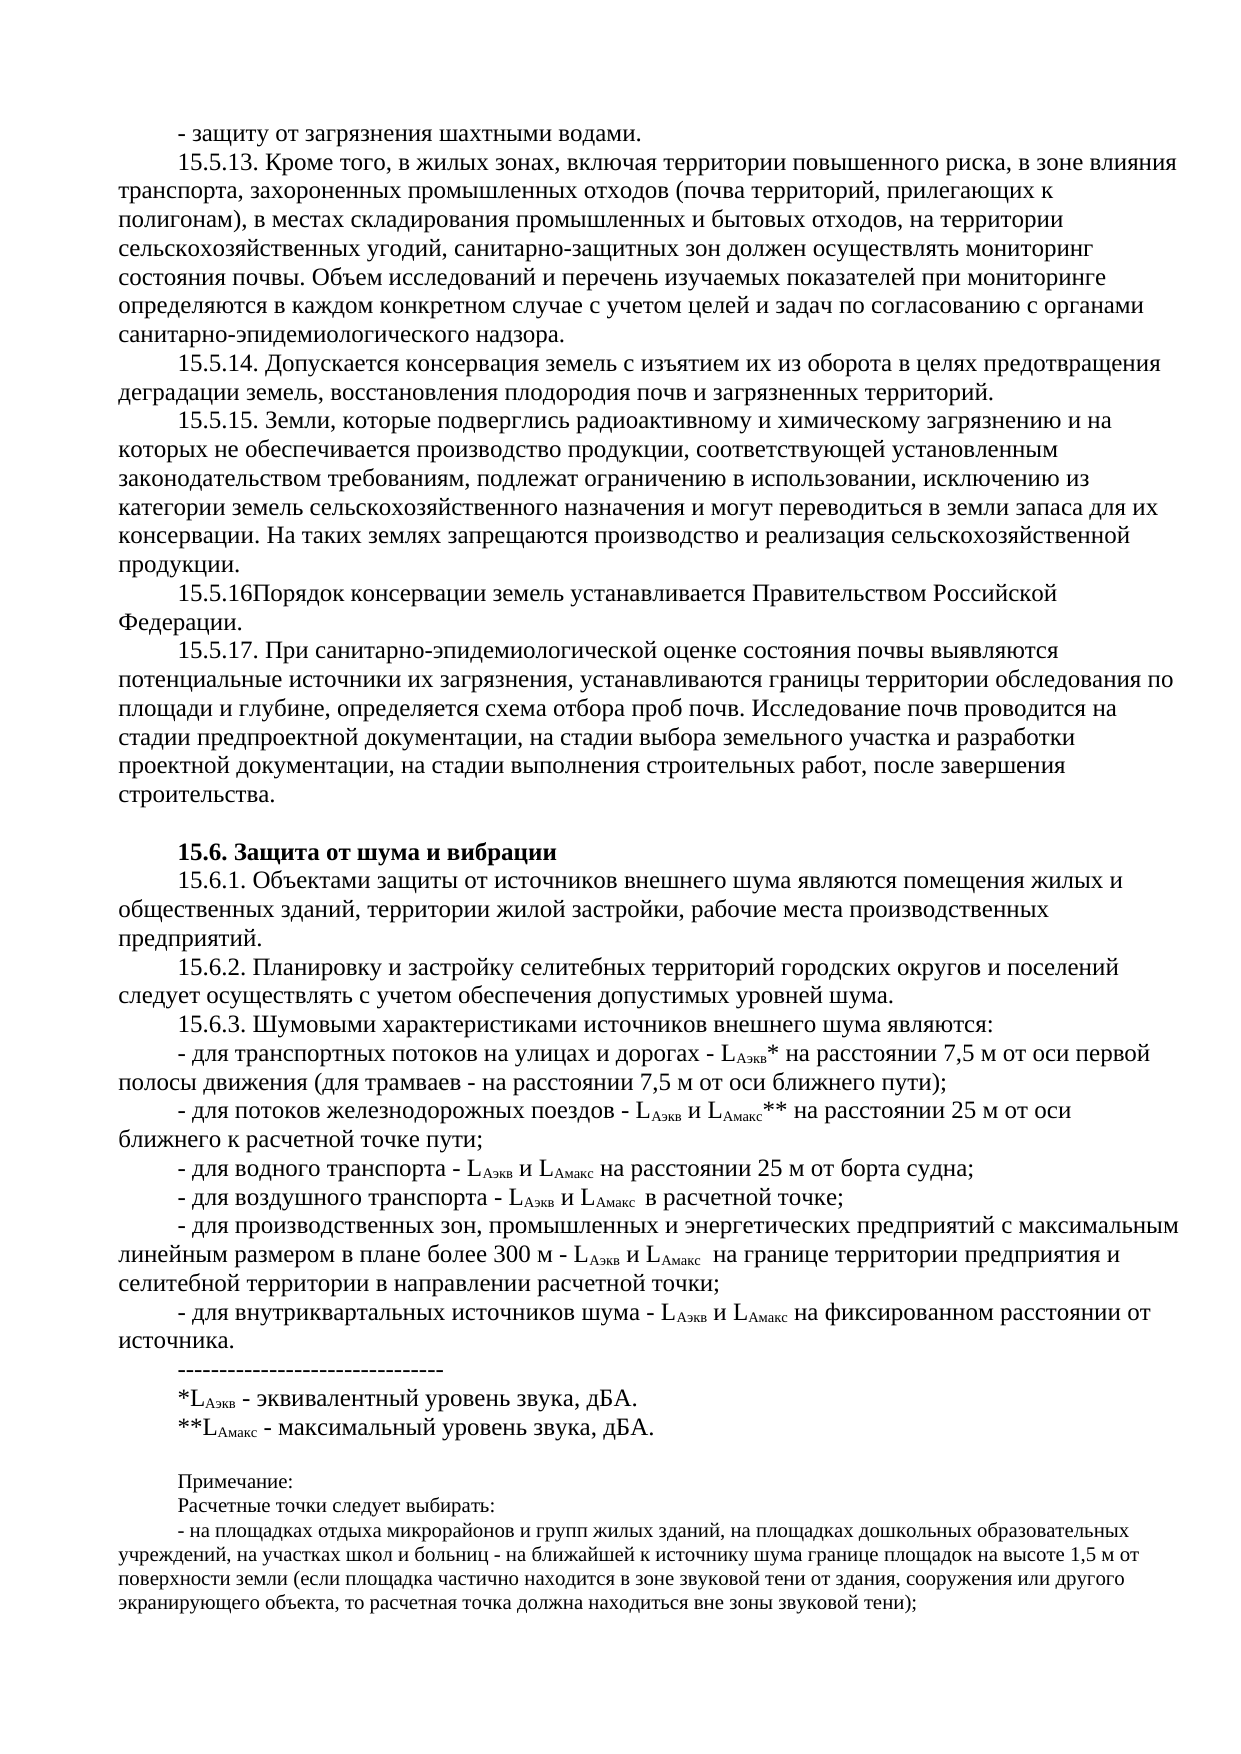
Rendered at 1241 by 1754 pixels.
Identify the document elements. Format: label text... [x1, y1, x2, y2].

text 15.6.2. Планировку и застройку селитебных территорий городских округов и поселений следует осуществлять с учетом обеспечения допустимых уровней шума. [118, 952, 1181, 1009]
text Расчетные точки следует выбирать: [118, 1493, 1181, 1517]
text - для транспортных потоков на улицах и дорогах - LАэкв* на расстоянии 7,5 м от оси первой полосы движения (для трамваев - на расстоянии 7,5 м от оси ближнего пути); [118, 1038, 1181, 1096]
text -------------------------------- [118, 1354, 1181, 1383]
text ближнего к расчетной точке пути; [118, 1124, 1181, 1153]
text 15.5.14. Допускается консервация земель с изъятием их из оборота в целях предотвращения деградации земель, восстановления плодородия почв и загрязненных территорий. [118, 348, 1181, 406]
text 15.6.3. Шумовыми характеристиками источников внешнего шума являются: [118, 1009, 1181, 1038]
text 15.6. Защита от шума и вибрации [118, 837, 1181, 866]
text 15.6.1. Объектами защиты от источников внешнего шума являются помещения жилых и общественных зданий, территории жилой застройки, рабочие места производственных предприятий. [118, 866, 1181, 952]
text - на площадках отдыха микрорайонов и групп жилых зданий, на площадках дошкольных образовательных учреждений, на участках школ и больниц - на ближайшей к источнику шума границе площадок на высоте 1,5 м от поверхности земли (если площадка частично находится в зоне звуковой тени от здания, сооружения или другого экранирующего объекта, то расчетная точка должна находиться вне зоны звуковой тени); [118, 1517, 1181, 1614]
text 15.5.13. Кроме того, в жилых зонах, включая территории повышенного риска, в зоне влияния транспорта, захороненных промышленных отходов (почва территорий, прилегающих к полигонам), в местах складирования промышленных и бытовых отходов, на территории сельскохозяйственных угодий, санитарно-защитных зон должен осуществлять мониторинг состояния почвы. Объем исследований и перечень изучаемых показателей при мониторинге определяются в каждом конкретном случае с учетом целей и задач по согласованию с органами санитарно-эпидемиологического надзора. [118, 147, 1181, 348]
text - для водного транспорта - LАэкв и LАмакс на расстоянии 25 м от борта судна; [118, 1153, 1181, 1182]
text Примечание: [118, 1469, 1181, 1493]
text 15.5.15. Земли, которые подверглись радиоактивному и химическому загрязнению и на которых не обеспечивается производство продукции, соответствующей установленным законодательством требованиям, подлежат ограничению в использовании, исключению из категории земель сельскохозяйственного назначения и могут переводиться в земли запаса для их консервации. На таких землях запрещаются производство и реализация сельскохозяйственной продукции. [118, 406, 1181, 578]
text - для производственных зон, промышленных и энергетических предприятий с максимальным линейным размером в плане более 300 м - LАэкв и LАмакс на границе территории предприятия и селитебной территории в направлении расчетной точки; [118, 1211, 1181, 1297]
text - защиту от загрязнения шахтными водами. [118, 118, 1181, 147]
text - для внутриквартальных источников шума - LАэкв и LАмакс на фиксированном расстоянии от источника. [118, 1297, 1181, 1354]
text 15.5.17. При санитарно-эпидемиологической оценке состояния почвы выявляются потенциальные источники их загрязнения, устанавливаются границы территории обследования по площади и глубине, определяется схема отбора проб почв. Исследование почв проводится на стадии предпроектной документации, на стадии выбора земельного участка и разработки проектной документации, на стадии выполнения строительных работ, после завершения строительства. [118, 636, 1181, 808]
text - для потоков железнодорожных поездов - LАэкв и LАмакс** на расстоянии 25 м от оси [118, 1096, 1181, 1124]
text - для воздушного транспорта - LАэкв и LАмакс в расчетной точке; [118, 1182, 1181, 1211]
text 15.5.16Порядок консервации земель устанавливается Правительством Российской Федерации. [118, 578, 1181, 636]
text *LАэкв - эквивалентный уровень звука, дБА. [118, 1383, 1181, 1412]
text **LАмакс - максимальный уровень звука, дБА. [118, 1412, 1181, 1441]
